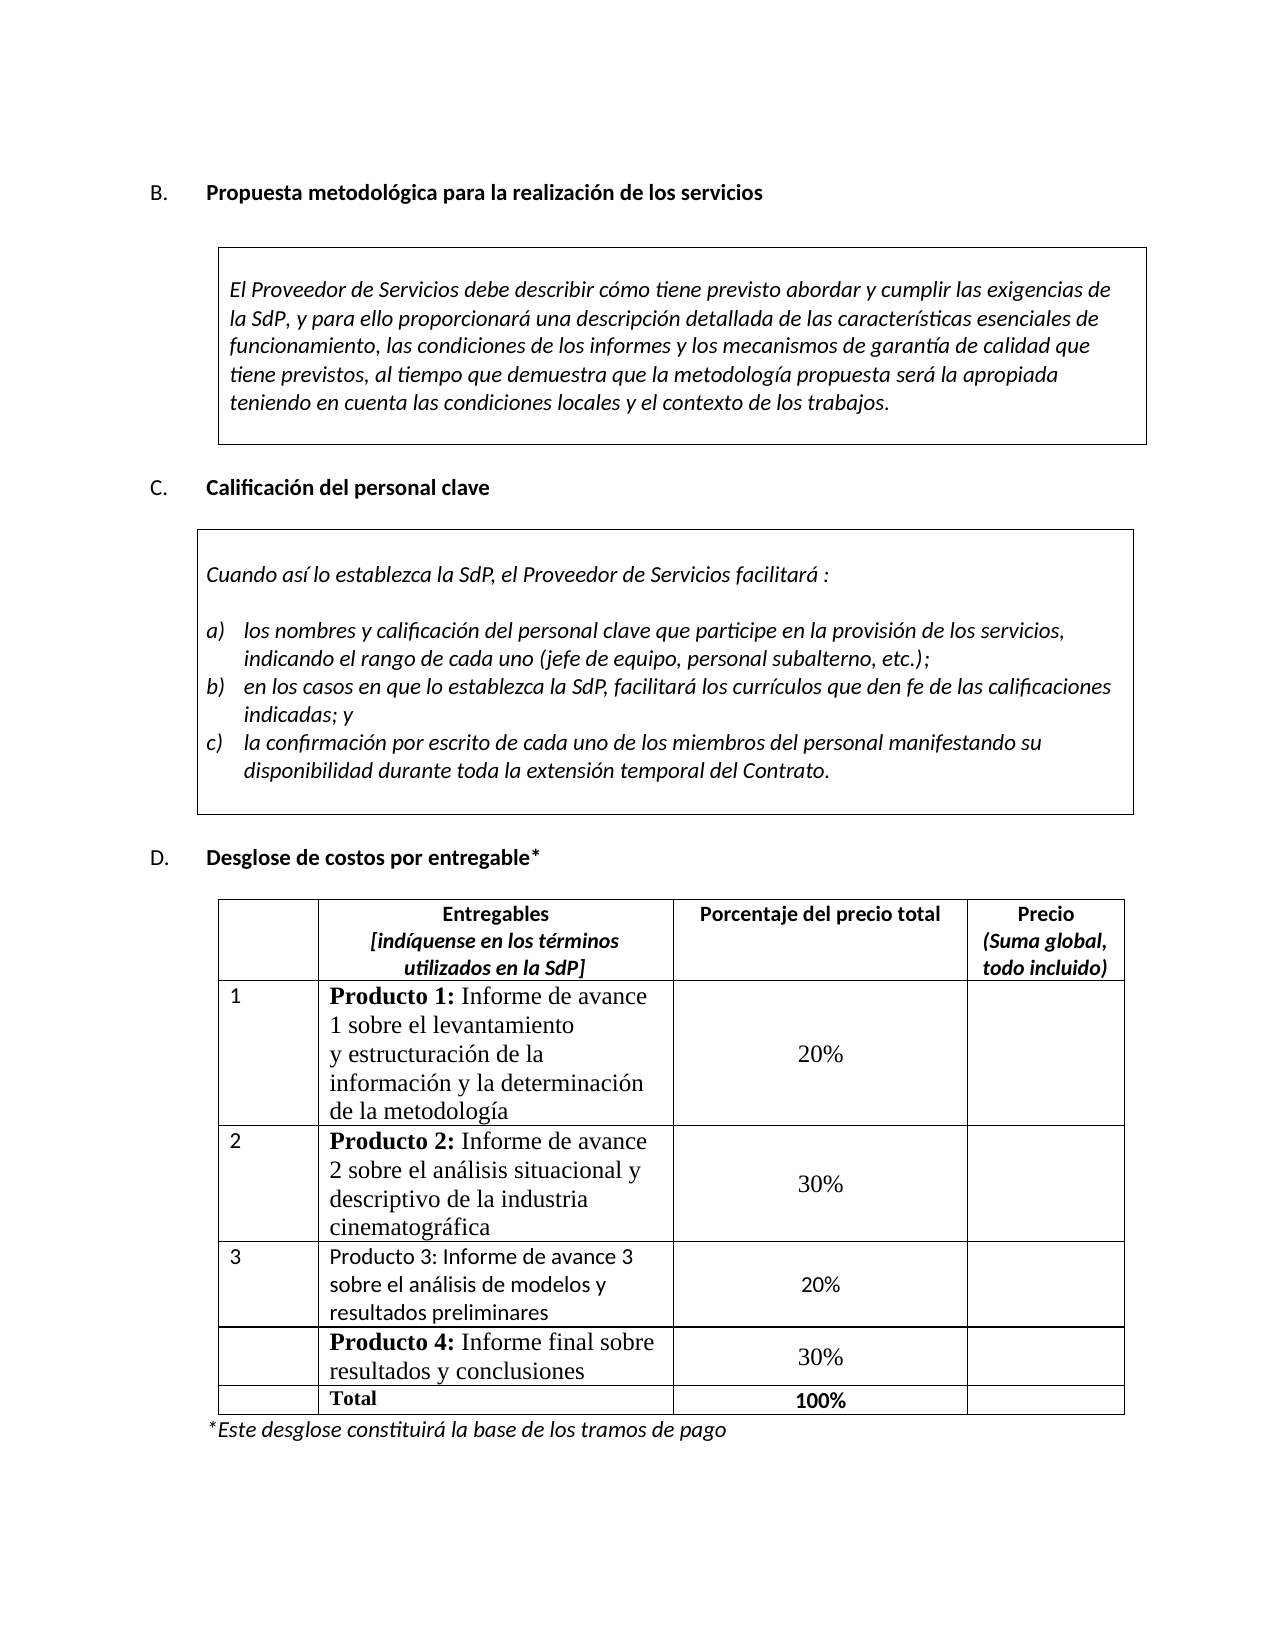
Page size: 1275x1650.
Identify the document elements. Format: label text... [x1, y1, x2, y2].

table_cell [219, 1328, 318, 1385]
table_cell 30% [674, 1126, 967, 1241]
list los nombres y calificación del personal clave que participe en la provisión de los servicios, indicando el rango de cada uno (jefe de equipo, personal subalterno, etc.); [198, 613, 1133, 669]
table_header Porcentaje del precio total [674, 900, 967, 980]
table_cell 30% [674, 1328, 967, 1385]
table_cell Total [319, 1386, 673, 1414]
table_cell [968, 1386, 1124, 1414]
table_cell 3 [219, 1242, 318, 1326]
table_header Precio (Suma global, todo incluido) [968, 900, 1124, 980]
table_cell 20% [674, 981, 967, 1125]
list en los casos en que lo establezca la SdP, facilitará los currículos que den fe de las calificaciones indicadas; y [198, 669, 1133, 725]
table_header [219, 900, 318, 980]
table_cell 2 [219, 1126, 318, 1241]
table_cell 20% [674, 1242, 967, 1326]
table_cell [968, 1242, 1124, 1326]
table_cell 1 [219, 981, 318, 1125]
list Propuesta metodológica para la realización de los servicios [150, 178, 1125, 206]
list Calificación del personal clave [150, 473, 1125, 501]
table_cell Producto 1: Informe de avance 1 sobre el levantamiento y estructuración de la información y la determinación de la metodología [319, 981, 673, 1125]
table_cell [968, 1328, 1124, 1385]
table_cell [968, 1126, 1124, 1241]
table_cell [219, 1386, 318, 1414]
table_cell Producto 2: Informe de avance 2 sobre el análisis situacional y descriptivo de la industria cinematográfica [319, 1126, 673, 1241]
table_cell Producto 4: Informe final sobre resultados y conclusiones [319, 1328, 673, 1385]
table_header El Proveedor de Servicios debe describir cómo tiene previsto abordar y cumplir las exigencias de la SdP, y para ello proporcionará una descripción detallada de las características esenciales de funcionamiento, las condiciones de los informes y los mecanismos de garantía de calidad que tiene previstos, al tiempo que demuestra que la metodología propuesta será la apropiada teniendo en cuenta las condiciones locales y el contexto de los trabajos. [219, 248, 1146, 444]
table_cell 100% [674, 1386, 967, 1414]
list Desglose de costos por entregable* [150, 843, 1125, 871]
table_cell Producto 3: Informe de avance 3 sobre el análisis de modelos y resultados preliminares [319, 1242, 673, 1326]
table_cell [968, 981, 1124, 1125]
text *Este desglose constituirá la base de los tramos de pago [206, 1415, 1125, 1443]
list la confirmación por escrito de cada uno de los miembros del personal manifestando su disponibilidad durante toda la extensión temporal del Contrato. [198, 725, 1133, 784]
table_header Entregables [indíquense en los términos utilizados en la SdP] [319, 900, 673, 980]
text Cuando así lo establezca la SdP, el Proveedor de Servicios facilitará : [198, 557, 1133, 588]
